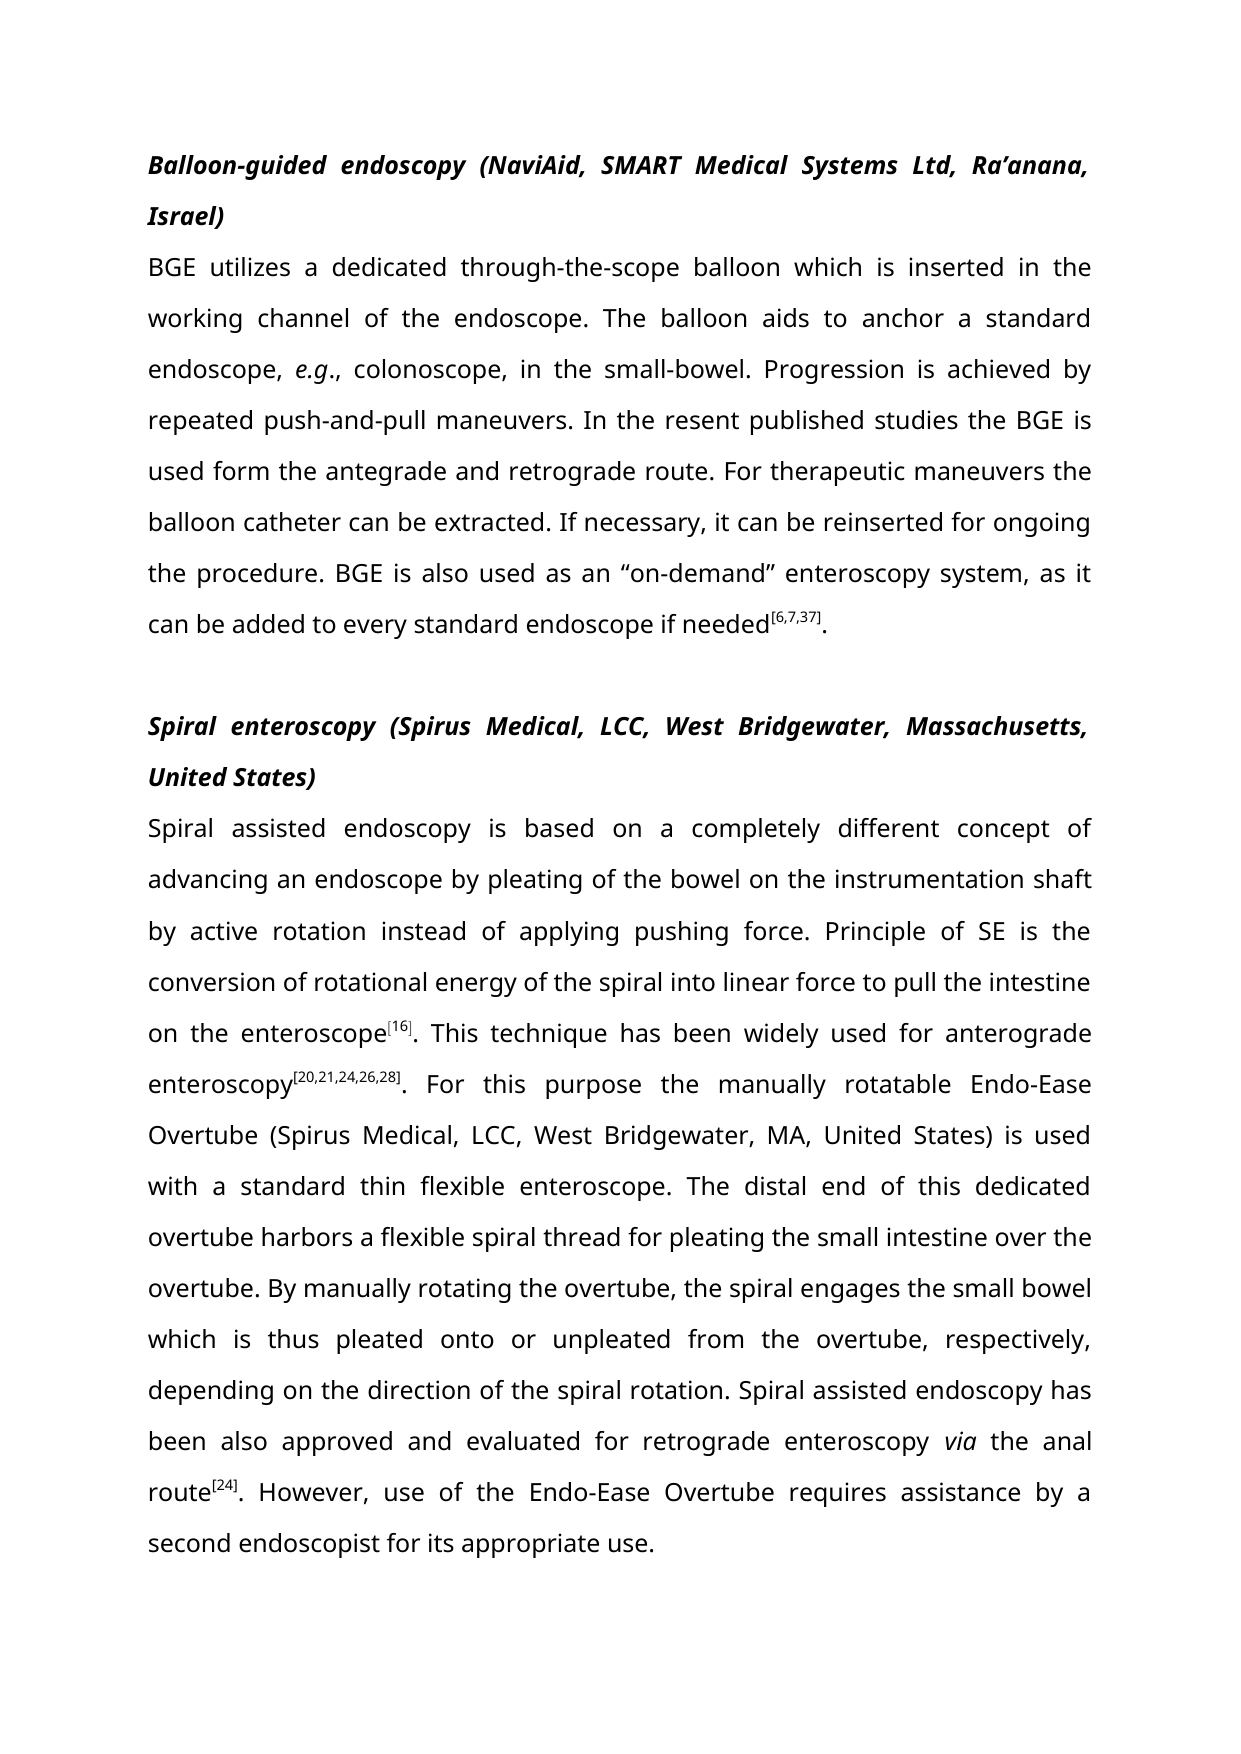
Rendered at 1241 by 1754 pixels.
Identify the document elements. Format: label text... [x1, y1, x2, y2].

text BGE utilizes a dedicated through-the-scope balloon which is inserted in the working channel of the endoscope. The balloon aids to anchor a standard endoscope, e.g., colonoscope, in the small-bowel. Progression is achieved by repeated push-and-pull maneuvers. In the resent published studies the BGE is used form the antegrade and retrograde route. For therapeutic maneuvers the balloon catheter can be extracted. If necessary, it can be reinserted for ongoing the procedure. BGE is also used as an “on-demand” enteroscopy system, as it can be added to every standard endoscope if needed[6,7,37]. [148, 250, 1093, 641]
text Balloon-guided endoscopy (NaviAid, SMART Medical Systems Ltd, Ra’anana, Israel) [148, 148, 1093, 233]
text Spiral enteroscopy (Spirus Medical, LCC, West Bridgewater, Massachusetts, United States) [148, 709, 1093, 794]
text Spiral assisted endoscopy is based on a completely different concept of advancing an endoscope by pleating of the bowel on the instrumentation shaft by active rotation instead of applying pushing force. Principle of SE is the conversion of rotational energy of the spiral into linear force to pull the intestine on the enteroscope16. This technique has been widely used for anterograde enteroscopy[20,21,24,26,28]. For this purpose the manually rotatable Endo-Ease Overtube (Spirus Medical, LCC, West Bridgewater, MA, United States) is used with a standard thin flexible enteroscope. The distal end of this dedicated overtube harbors a flexible spiral thread for pleating the small intestine over the overtube. By manually rotating the overtube, the spiral engages the small bowel which is thus pleated onto or unpleated from the overtube, respectively, depending on the direction of the spiral rotation. Spiral assisted endoscopy has been also approved and evaluated for retrograde enteroscopy via the anal route[24]. However, use of the Endo-Ease Overtube requires assistance by a second endoscopist for its appropriate use. [148, 811, 1093, 1560]
